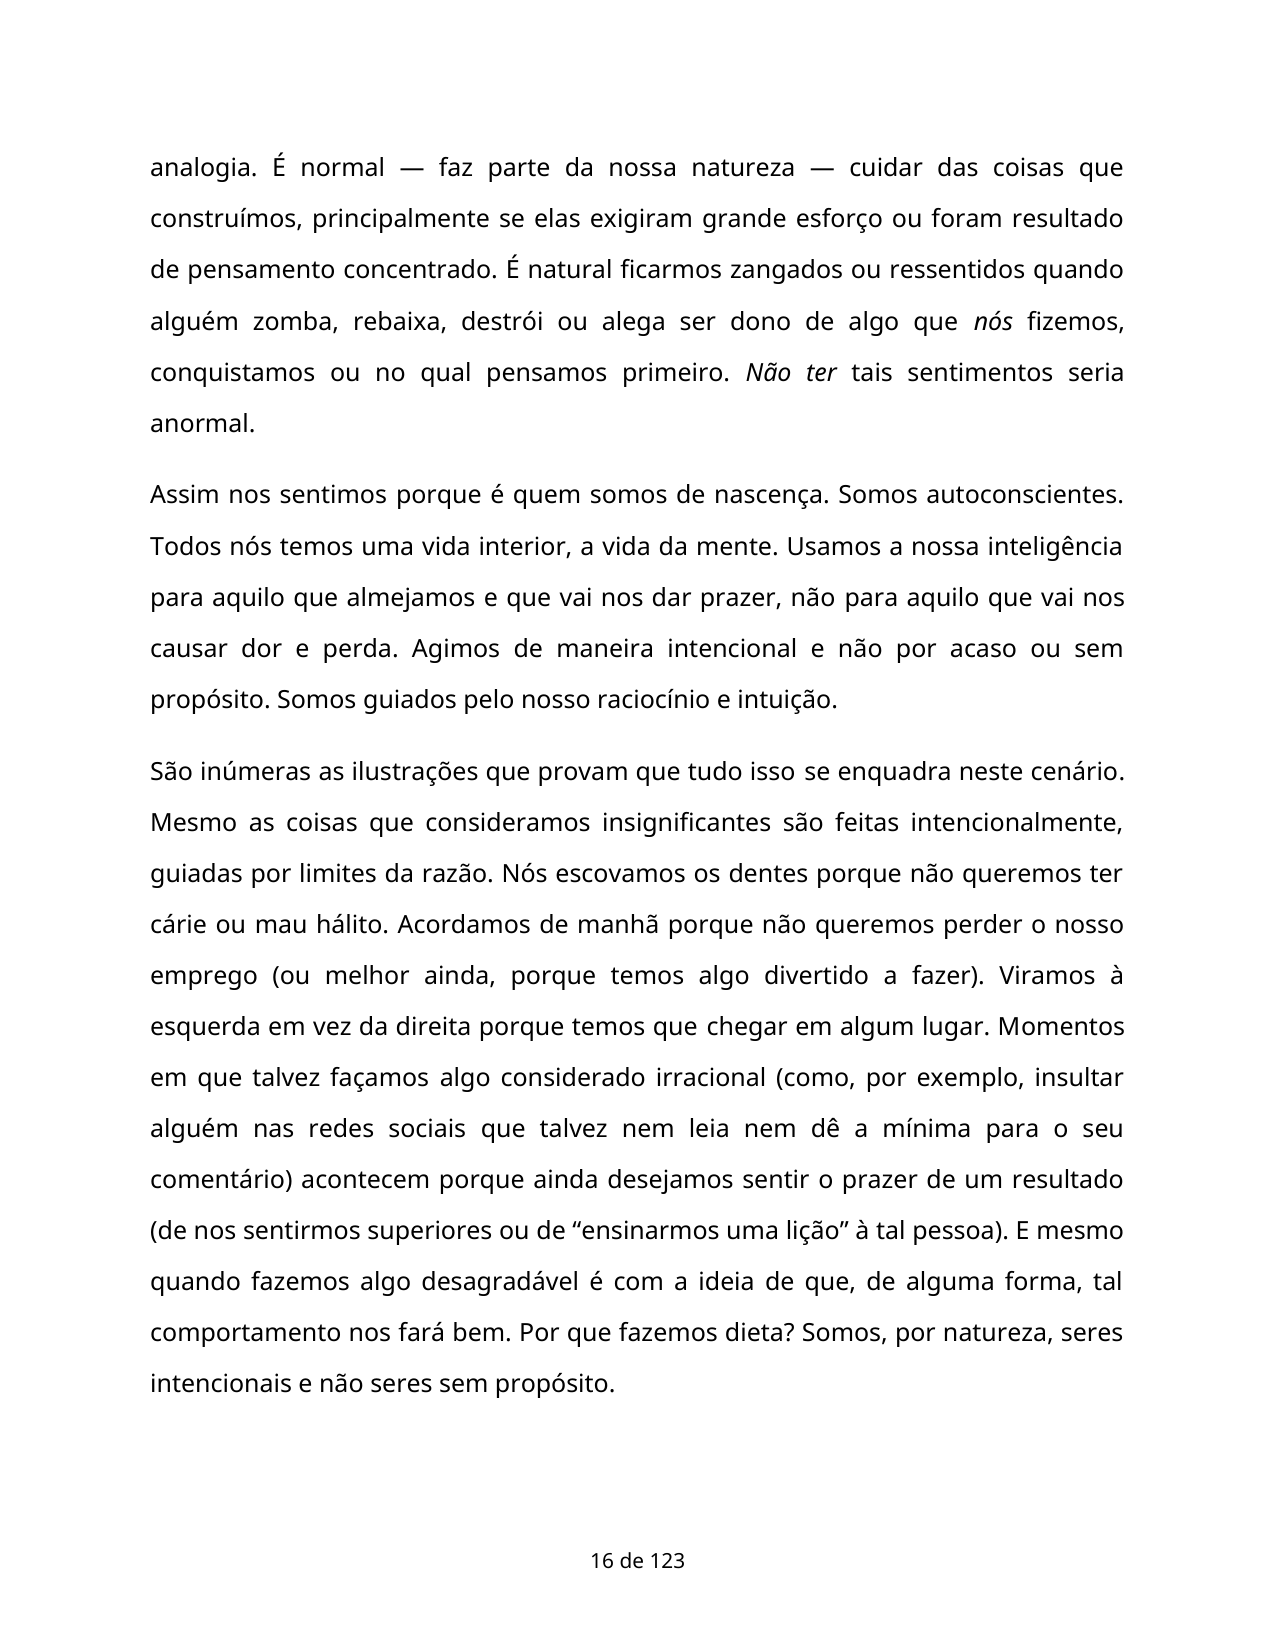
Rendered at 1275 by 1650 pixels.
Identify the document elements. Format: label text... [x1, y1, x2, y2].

text Assim nos sentimos porque é quem somos de nascença. Somos autoconscientes. Todos nós temos uma vida interior, a vida da mente. Usamos a nossa inteligência para aquilo que almejamos e que vai nos dar prazer, não para aquilo que vai nos causar dor e perda. Agimos de maneira intencional e não por acaso ou sem propósito. Somos guiados pelo nosso raciocínio e intuição. [150, 477, 1125, 715]
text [150, 150, 1125, 439]
text São inúmeras as ilustrações que provam que tudo isso se enquadra neste cenário. Mesmo as coisas que consideramos insignificantes são feitas intencionalmente, guiadas por limites da razão. Nós escovamos os dentes porque não queremos ter cárie ou mau hálito. Acordamos de manhã porque não queremos perder o nosso emprego (ou melhor ainda, porque temos algo divertido a fazer). Viramos à esquerda em vez da direita porque temos que chegar em algum lugar. Momentos em que talvez façamos algo considerado irracional (como, por exemplo, insultar alguém nas redes sociais que talvez nem leia nem dê a mínima para o seu comentário) acontecem porque ainda desejamos sentir o prazer de um resultado (de nos sentirmos superiores ou de “ensinarmos uma lição” à tal pessoa). E mesmo quando fazemos algo desagradável é com a ideia de que, de alguma forma, tal comportamento nos fará bem. Por que fazemos dieta? Somos, por natureza, seres intencionais e não seres sem propósito. [150, 753, 1125, 1400]
